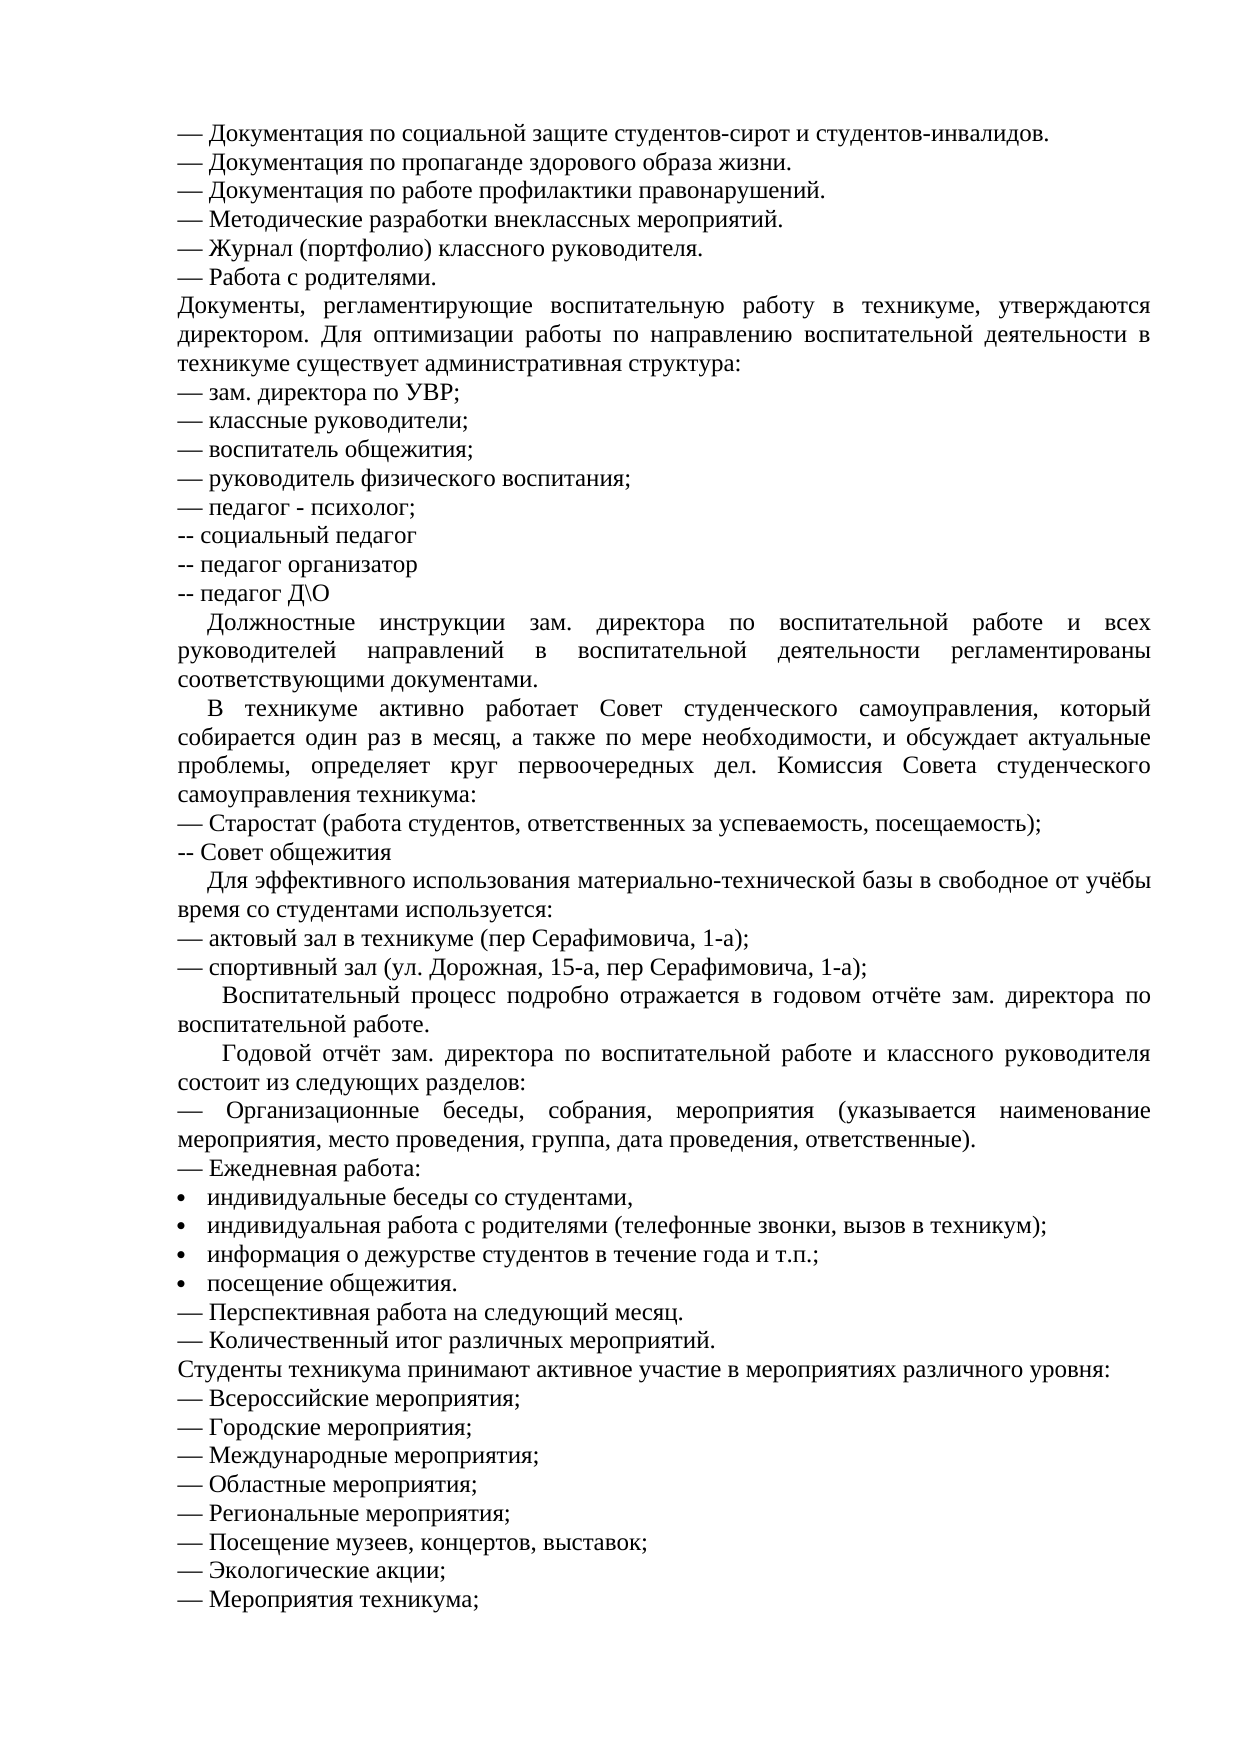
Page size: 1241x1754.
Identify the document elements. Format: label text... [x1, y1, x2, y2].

text — Методические разработки внеклассных мероприятий. [177, 204, 1152, 233]
text В техникуме активно работает Совет студенческого самоуправления, который собирается один раз в месяц, а также по мере необходимости, и обсуждает актуальные проблемы, определяет круг первоочередных дел. Комиссия Совета студенческого самоуправления техникума: [177, 693, 1152, 808]
text — Старостат (работа студентов, ответственных за успеваемость, посещаемость); [177, 808, 1152, 837]
text — Всероссийские мероприятия; [177, 1383, 1152, 1412]
text Для эффективного использования материально-технической базы в свободное от учёбы время со студентами используется: [177, 866, 1152, 923]
text — Ежедневная работа: [177, 1153, 1152, 1182]
text — Документация по социальной защите студентов-сирот и студентов-инвалидов. [177, 118, 1152, 147]
text — руководитель физического воспитания; [177, 463, 1152, 492]
list посещение общежития. [177, 1268, 1152, 1297]
text — Журнал (портфолио) классного руководителя. [177, 233, 1152, 262]
text Документы, регламентирующие воспитательную работу в техникуме, утверждаются директором. Для оптимизации работы по направлению воспитательной деятельности в техникуме существует административная структура: [177, 291, 1152, 377]
text — Документация по пропаганде здорового образа жизни. [177, 147, 1152, 176]
text -- Совет общежития [177, 837, 1152, 866]
text — Количественный итог различных мероприятий. [177, 1326, 1152, 1354]
text — классные руководители; [177, 406, 1152, 434]
text Годовой отчёт зам. директора по воспитательной работе и классного руководителя состоит из следующих разделов: [177, 1038, 1152, 1096]
text -- педагог Д\О [177, 578, 1152, 607]
text — актовый зал в техникуме (пер Серафимовича, 1-а); [177, 923, 1152, 952]
text — Перспективная работа на следующий месяц. [177, 1297, 1152, 1326]
text -- педагог организатор [177, 549, 1152, 578]
text -- социальный педагог [177, 521, 1152, 549]
text — Городские мероприятия; [177, 1412, 1152, 1441]
text Должностные инструкции зам. директора по воспитательной работе и всех руководителей направлений в воспитательной деятельности регламентированы соответствующими документами. [177, 607, 1152, 693]
text — Документация по работе профилактики правонарушений. [177, 176, 1152, 204]
list индивидуальная работа с родителями (телефонные звонки, вызов в техникум); [177, 1211, 1152, 1239]
text — Организационные беседы, собрания, мероприятия (указывается наименование мероприятия, место проведения, группа, дата проведения, ответственные). [177, 1096, 1152, 1153]
text — Посещение музеев, концертов, выставок; [177, 1527, 1152, 1556]
text — зам. директора по УВР; [177, 377, 1152, 406]
text — Международные мероприятия; [177, 1441, 1152, 1469]
list информация о дежурстве студентов в течение года и т.п.; [177, 1239, 1152, 1268]
text Студенты техникума принимают активное участие в мероприятиях различного уровня: [177, 1354, 1152, 1383]
text — педагог - психолог; [177, 492, 1152, 521]
text — Работа с родителями. [177, 262, 1152, 291]
text — Региональные мероприятия; [177, 1498, 1152, 1527]
text — Областные мероприятия; [177, 1469, 1152, 1498]
text — спортивный зал (ул. Дорожная, 15-а, пер Серафимовича, 1-а); [177, 952, 1152, 981]
text — Мероприятия техникума; [177, 1584, 1152, 1613]
text — Экологические акции; [177, 1556, 1152, 1584]
list индивидуальные беседы со студентами, [177, 1182, 1152, 1211]
text — воспитатель общежития; [177, 434, 1152, 463]
text Воспитательный процесс подробно отражается в годовом отчёте зам. директора по воспитательной работе. [177, 981, 1152, 1038]
